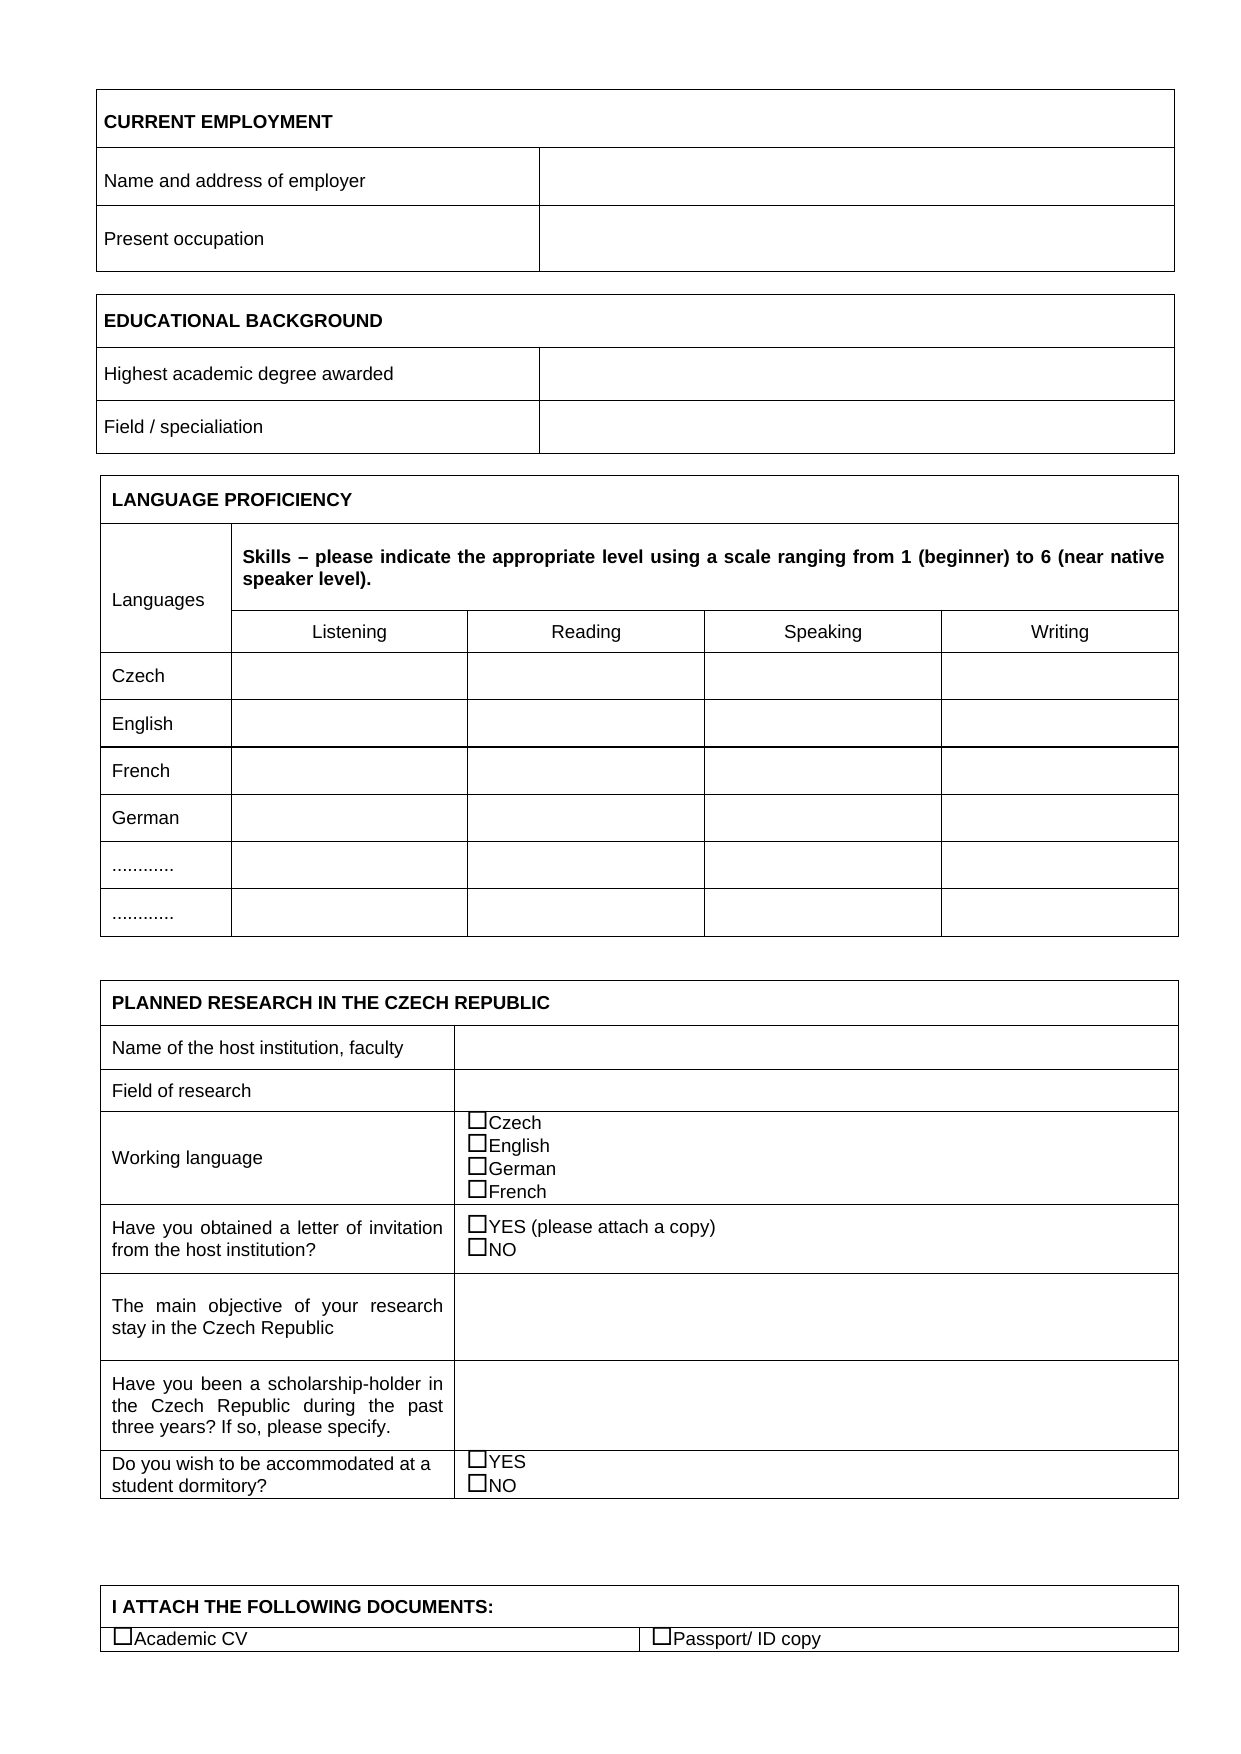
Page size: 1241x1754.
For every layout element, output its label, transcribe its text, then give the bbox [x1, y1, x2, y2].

table_cell Working language [101, 1112, 454, 1204]
table_cell [468, 748, 704, 794]
table_cell [232, 795, 467, 841]
table_cell [468, 889, 704, 936]
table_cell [640, 1628, 1178, 1651]
table_cell YES NO [455, 1451, 1178, 1497]
table_cell [540, 148, 1174, 205]
table_cell Do you wish to be accommodated at a student dormitory? [101, 1451, 454, 1497]
table_cell [942, 748, 1178, 794]
table_cell Languages [101, 524, 231, 652]
table_cell [468, 842, 704, 888]
table_cell [540, 401, 1174, 453]
table_cell Field of research [101, 1070, 454, 1111]
table_cell [705, 653, 941, 699]
table_cell [942, 889, 1178, 936]
table_cell Name of the host institution, faculty [101, 1026, 454, 1069]
table_cell [705, 700, 941, 746]
table_cell French [101, 748, 231, 794]
table_cell CURRENT EMPLOYMENT [97, 90, 1174, 147]
table_cell ............ [101, 842, 231, 888]
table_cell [101, 1628, 639, 1651]
table_cell Reading [468, 611, 704, 652]
table_cell Have you been a scholarship-holder in the Czech Republic during the past three years? If so, please specify. [101, 1361, 454, 1450]
table_cell [540, 206, 1174, 271]
table_cell [455, 1070, 1178, 1111]
table_cell [455, 1361, 1178, 1450]
table_cell [540, 348, 1174, 400]
table_cell Have you obtained a letter of invitation from the host institution? [101, 1205, 454, 1273]
table_cell Czech English German French [455, 1112, 1178, 1204]
table_cell English [101, 700, 231, 746]
table_cell Speaking [705, 611, 941, 652]
table_cell [468, 700, 704, 746]
table_cell [232, 653, 467, 699]
table_header Language proficiency [101, 476, 1178, 523]
table_cell [705, 889, 941, 936]
table_cell Czech [101, 653, 231, 699]
table_cell [705, 748, 941, 794]
table_cell [455, 1274, 1178, 1359]
table_cell YES (please attach a copy) NO [455, 1205, 1178, 1273]
table_header PLANNED RESEARCH IN THE CZECH REPUBLIC [101, 981, 1178, 1025]
table_cell [468, 653, 704, 699]
table_cell Present occupation [97, 206, 539, 271]
table_header I ATTACH THE FOLLOWING DOCUMENTS: [101, 1586, 1178, 1627]
table_cell [232, 748, 467, 794]
table_cell [232, 842, 467, 888]
table_cell The main objective of your research stay in the Czech Republic [101, 1274, 454, 1359]
table_cell Name and address of employer [97, 148, 539, 205]
table_cell Listening [232, 611, 467, 652]
table_cell Writing [942, 611, 1178, 652]
table_cell Highest academic degree awarded [97, 348, 539, 400]
table_cell [942, 842, 1178, 888]
table_cell [705, 842, 941, 888]
table_cell [942, 700, 1178, 746]
table_cell [942, 795, 1178, 841]
table_cell Skills – please indicate the appropriate level using a scale ranging from 1 (beginner) to 6 (near native speaker level). [232, 524, 1178, 610]
table_cell [232, 889, 467, 936]
table_header EDUCATIONAL BACKGROUND [97, 295, 1174, 347]
table_cell [942, 653, 1178, 699]
table_cell [705, 795, 941, 841]
table_cell [455, 1026, 1178, 1069]
table_cell ............ [101, 889, 231, 936]
table_cell [232, 700, 467, 746]
table_cell [468, 795, 704, 841]
table_cell German [101, 795, 231, 841]
table_cell Field / specialiation [97, 401, 539, 453]
